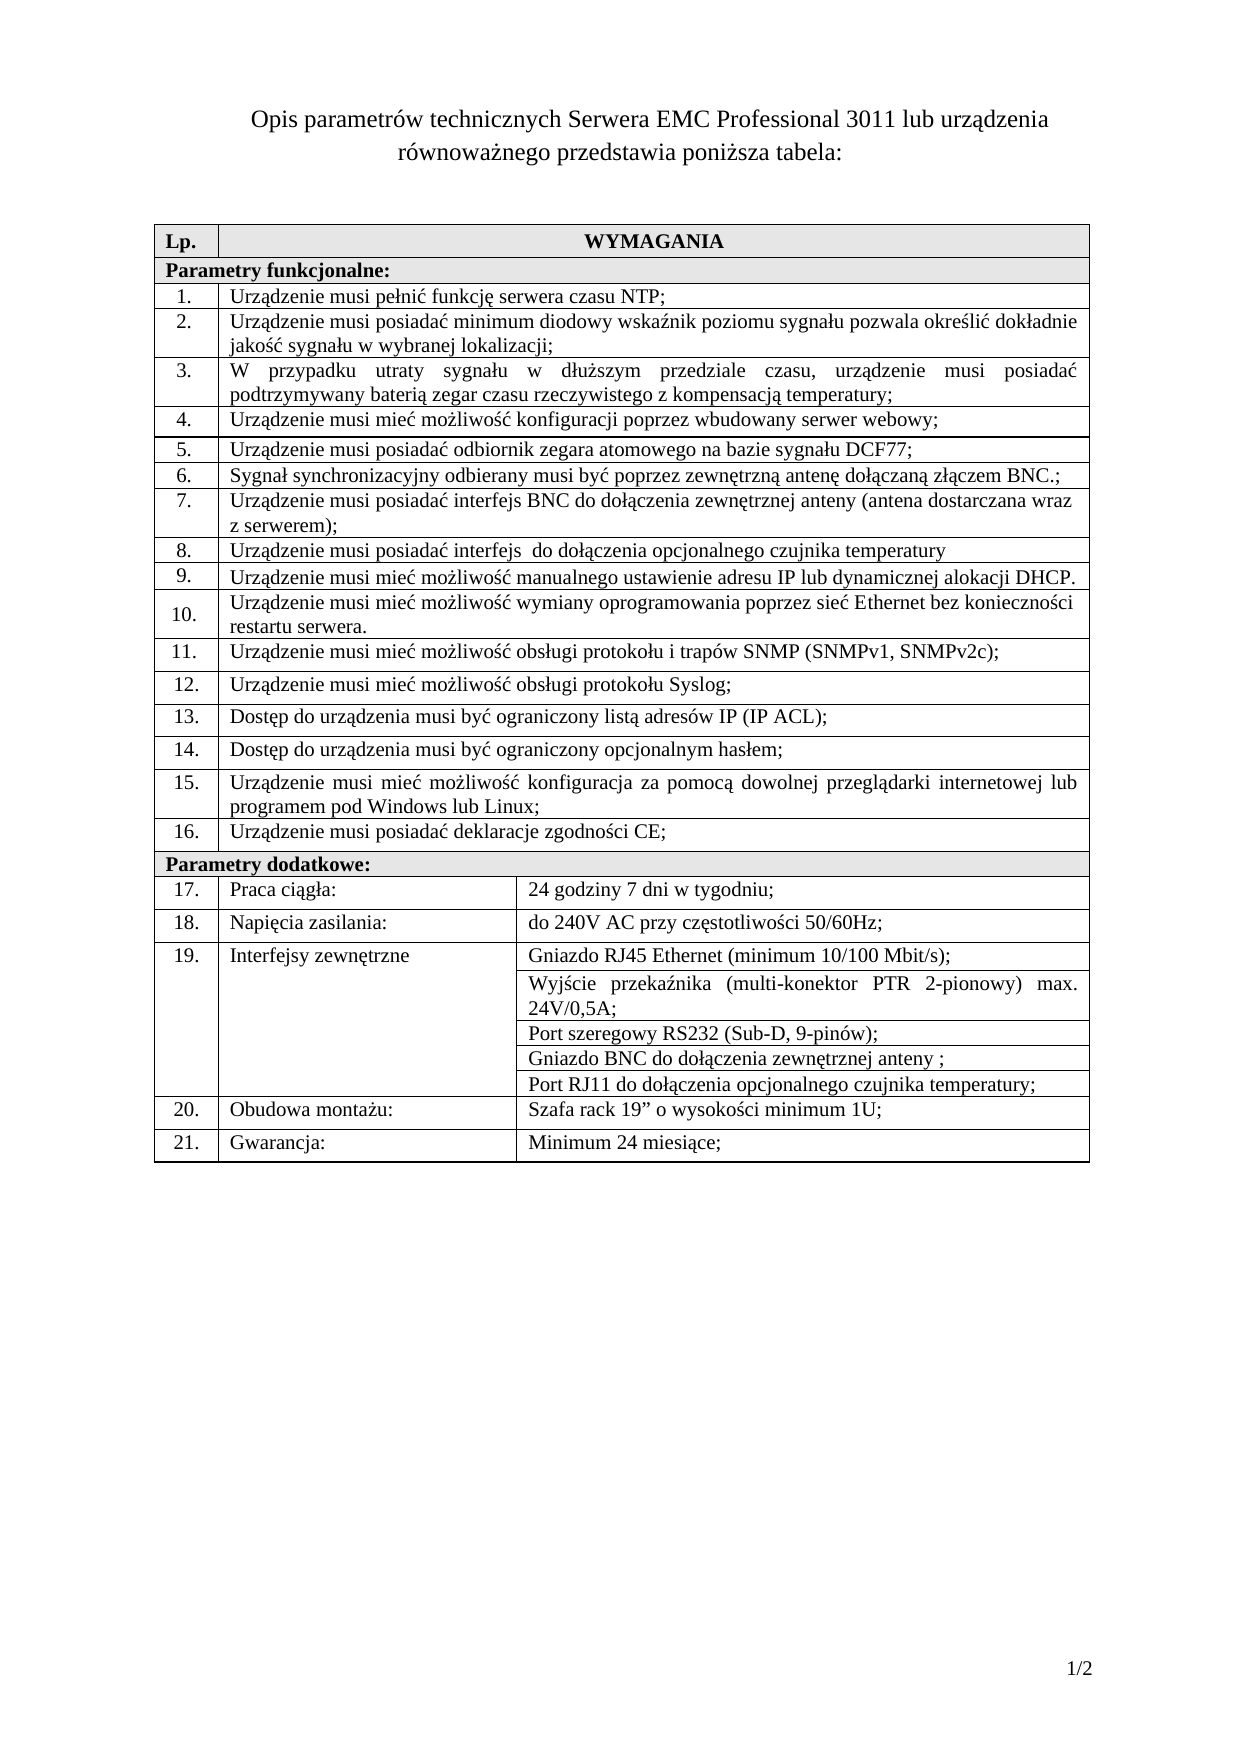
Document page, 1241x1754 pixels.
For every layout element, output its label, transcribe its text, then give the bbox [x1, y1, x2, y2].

table_cell Napięcia zasilania: [219, 910, 516, 942]
table_cell 21. [155, 1130, 218, 1161]
table_cell Urządzenie musi mieć możliwość konfiguracja za pomocą dowolnej przeglądarki internetowej lub programem pod Windows lub Linux; [219, 770, 1089, 818]
table_cell Urządzenie musi posiadać deklaracje zgodności CE; [219, 819, 1089, 851]
table_cell Urządzenie musi pełnić funkcję serwera czasu NTP; [219, 284, 1089, 308]
table_cell Urządzenie musi mieć możliwość obsługi protokołu Syslog; [219, 672, 1089, 703]
table_cell 6. [155, 463, 218, 487]
table_cell 19. [155, 943, 218, 1096]
table_cell 4. [155, 407, 218, 436]
table_cell Gniazdo RJ45 Ethernet (minimum 10/100 Mbit/s); [517, 943, 1089, 970]
table_cell Minimum 24 miesiące; [517, 1130, 1089, 1161]
table_cell Urządzenie musi mieć możliwość wymiany oprogramowania poprzez sieć Ethernet bez konieczności restartu serwera. [219, 590, 1089, 638]
table_cell Szafa rack 19” o wysokości minimum 1U; [517, 1097, 1089, 1128]
table_cell W przypadku utraty sygnału w dłuższym przedziale czasu, urządzenie musi posiadać podtrzymywany baterią zegar czasu rzeczywistego z kompensacją temperatury; [219, 358, 1089, 406]
table_cell Urządzenie musi posiadać odbiornik zegara atomowego na bazie sygnału DCF77; [219, 438, 1089, 462]
table_cell Urządzenie musi mieć możliwość manualnego ustawienie adresu IP lub dynamicznej alokacji DHCP. [219, 563, 1089, 589]
table_cell Urządzenie musi posiadać minimum diodowy wskaźnik poziomu sygnału pozwala określić dokładnie jakość sygnału w wybranej lokalizacji; [219, 309, 1089, 357]
table_cell Port szeregowy RS232 (Sub-D, 9-pinów); [517, 1021, 1089, 1044]
table_cell Sygnał synchronizacyjny odbierany musi być poprzez zewnętrzną antenę dołączaną złączem BNC.; [219, 463, 1089, 487]
table_cell 16. [155, 819, 218, 851]
table_cell 5. [155, 438, 218, 462]
text Opis parametrów technicznych Serwera EMC Professional 3011 lub urządzenia równoważnego przedstawia poniższa tabela: [148, 104, 1093, 166]
table_cell 1. [155, 284, 218, 308]
table_cell 2. [155, 309, 218, 357]
table_cell Urządzenie musi posiadać interfejs do dołączenia opcjonalnego czujnika temperatury [219, 538, 1089, 562]
table_cell 9. [155, 563, 218, 589]
table_cell do 240V AC przy częstotliwości 50/60Hz; [517, 910, 1089, 942]
table_header Lp. [155, 225, 218, 257]
table_cell 14. [155, 737, 218, 769]
table_cell Parametry dodatkowe: [155, 852, 1089, 876]
table_cell Interfejsy zewnętrzne [219, 943, 516, 1096]
table_cell 24 godziny 7 dni w tygodniu; [517, 877, 1089, 909]
table_cell 18. [155, 910, 218, 942]
table_cell 7. [155, 489, 218, 537]
table_cell 17. [155, 877, 218, 909]
table_cell Dostęp do urządzenia musi być ograniczony opcjonalnym hasłem; [219, 737, 1089, 769]
table_cell 15. [155, 770, 218, 818]
table_header WYMAGANIA [219, 225, 1089, 257]
table_cell Obudowa montażu: [219, 1097, 516, 1128]
table_cell Urządzenie musi mieć możliwość obsługi protokołu i trapów SNMP (SNMPv1, SNMPv2c); [219, 639, 1089, 671]
table_cell 20. [155, 1097, 218, 1128]
table_cell Gniazdo BNC do dołączenia zewnętrznej anteny ; [517, 1046, 1089, 1070]
table_cell Wyjście przekaźnika (multi-konektor PTR 2-pionowy) max. 24V/0,5A; [517, 971, 1089, 1019]
table_cell 11. [155, 639, 218, 671]
table_cell 12. [155, 672, 218, 703]
table_cell 3. [155, 358, 218, 406]
table_cell Port RJ11 do dołączenia opcjonalnego czujnika temperatury; [517, 1071, 1089, 1096]
table_cell 10. [155, 590, 218, 638]
table_cell Gwarancja: [219, 1130, 516, 1161]
table_cell Parametry funkcjonalne: [155, 258, 1089, 283]
table_cell 8. [155, 538, 218, 562]
table_cell 13. [155, 705, 218, 736]
table_cell Praca ciągła: [219, 877, 516, 909]
table_cell Urządzenie musi mieć możliwość konfiguracji poprzez wbudowany serwer webowy; [219, 407, 1089, 436]
table_cell Dostęp do urządzenia musi być ograniczony listą adresów IP (IP ACL); [219, 705, 1089, 736]
table_cell Urządzenie musi posiadać interfejs BNC do dołączenia zewnętrznej anteny (antena dostarczana wraz z serwerem); [219, 489, 1089, 537]
